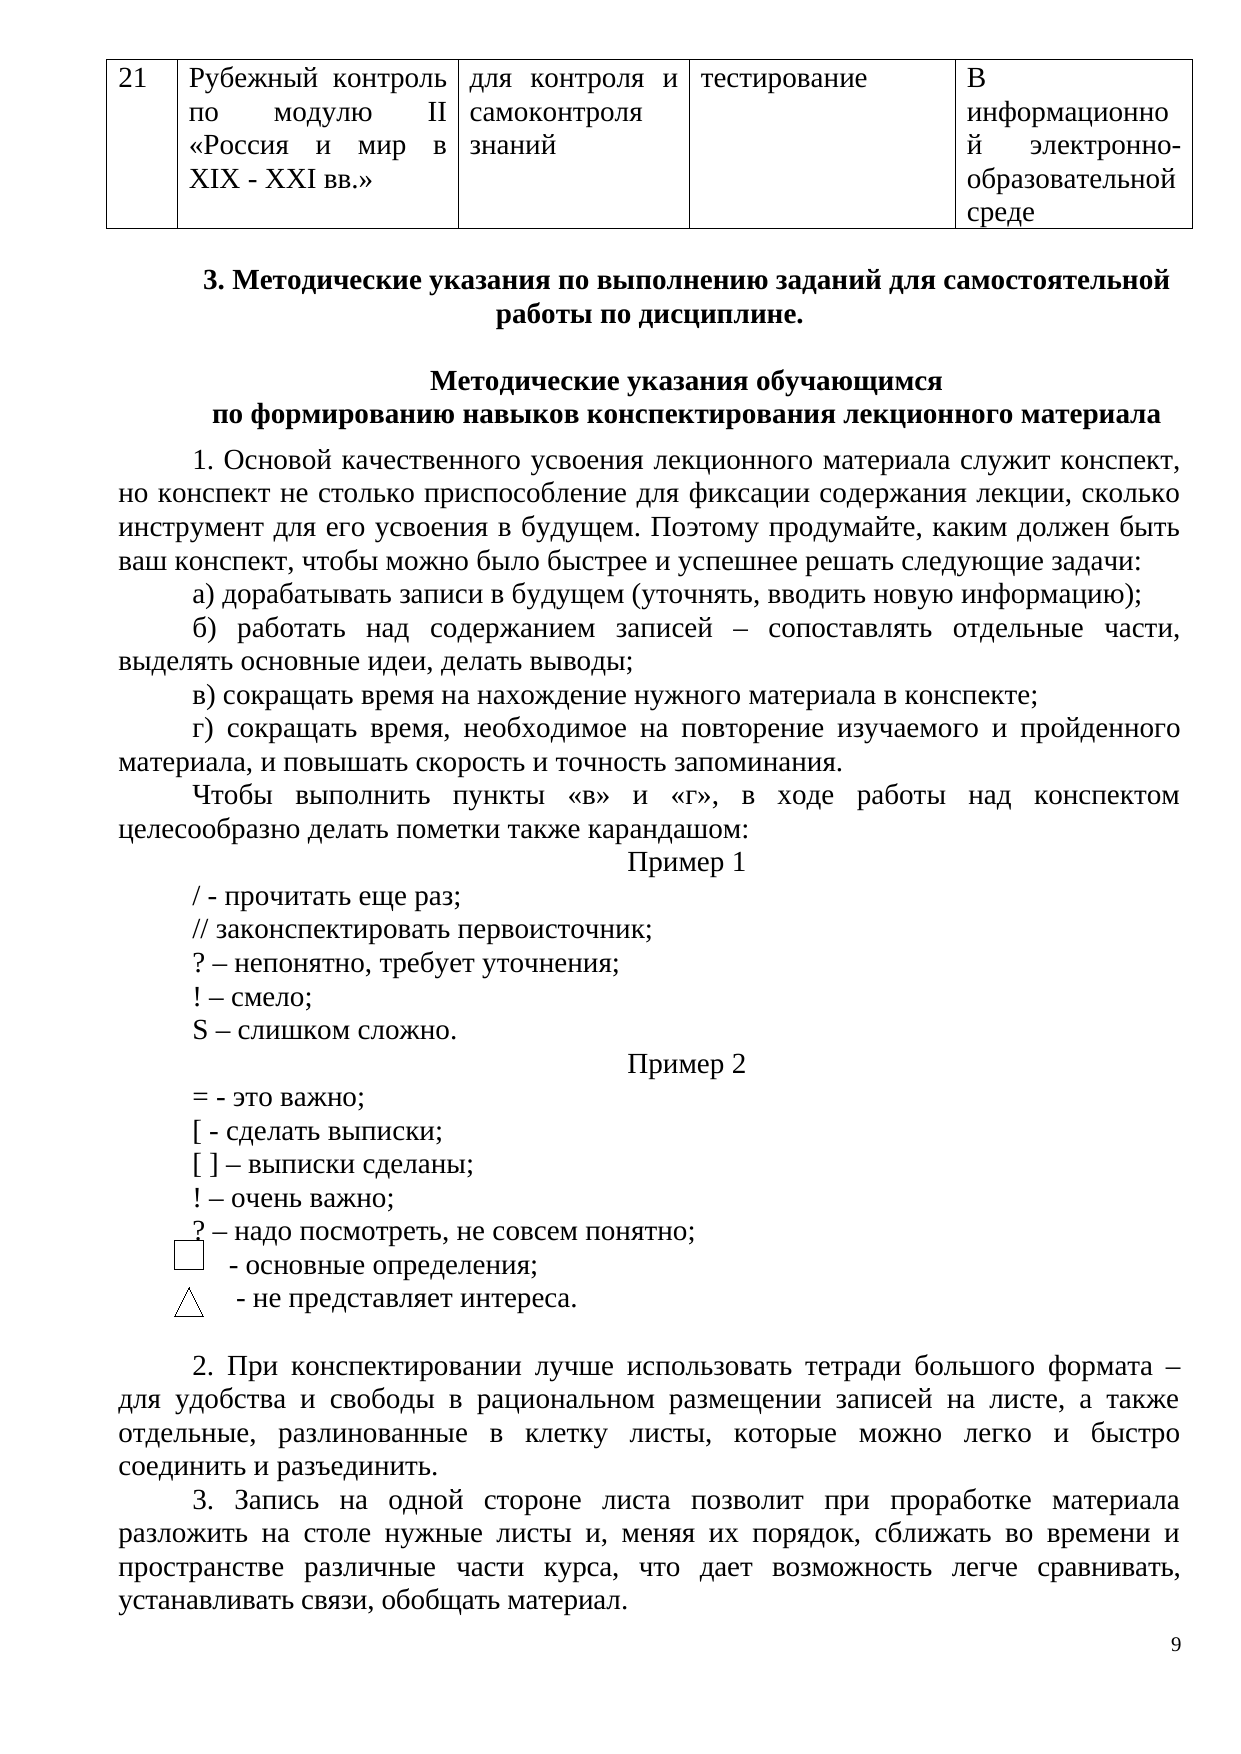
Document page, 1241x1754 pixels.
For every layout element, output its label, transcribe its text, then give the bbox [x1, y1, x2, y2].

text Пример 2 [118, 1046, 1181, 1079]
text // законспектировать первоисточник; [118, 912, 1181, 945]
text 1. Основой качественного усвоения лекционного материала служит конспект, но конспект не столько приспособление для фиксации содержания лекции, сколько инструмент для его усвоения в будущем. Поэтому продумайте, каким должен быть ваш конспект, чтобы можно было быстрее и успешнее решать следующие задачи: [118, 442, 1181, 576]
table_cell Рубежный контроль по модулю II «Россия и мир в XIX - XXI вв.» [178, 60, 458, 228]
text ! – очень важно; [118, 1180, 1181, 1213]
text б) работать над содержанием записей – сопоставлять отдельные части, выделять основные идеи, делать выводы; [118, 610, 1181, 677]
text ! – смело; [118, 979, 1181, 1012]
text г) сокращать время, необходимое на повторение изучаемого и пройденного материала, и повышать скорость и точность запоминания. [118, 710, 1181, 777]
text а) дорабатывать записи в будущем (уточнять, вводить новую информацию); [118, 576, 1181, 610]
text - не представляет интереса. [118, 1281, 1181, 1314]
text Пример 1 [118, 844, 1181, 878]
text 3. Методические указания по выполнению заданий для самостоятельной работы по дисциплине. [118, 262, 1181, 329]
text Чтобы выполнить пункты «в» и «г», в ходе работы над конспектом целесообразно делать пометки также карандашом: [118, 777, 1181, 844]
text 2. При конспектировании лучше использовать тетради большого формата – для удобства и свободы в рациональном размещении записей на листе, а также отдельные, разлинованные в клетку листы, которые можно легко и быстро соединить и разъединить. [118, 1348, 1181, 1482]
table_cell 21 [107, 60, 177, 228]
table_cell тестирование [690, 60, 955, 228]
text [ - сделать выписки; [118, 1113, 1181, 1146]
text - основные определения; [118, 1247, 1181, 1281]
text 3. Запись на одной стороне листа позволит при проработке материала разложить на столе нужные листы и, меняя их порядок, сближать во времени и пространстве различные части курса, что дает возможность легче сравнивать, устанавливать связи, обобщать материал. [118, 1482, 1181, 1616]
text ? – непонятно, требует уточнения; [118, 945, 1181, 979]
text [ ] – выписки сделаны; [118, 1146, 1181, 1180]
table_cell для контроля и самоконтроля знаний [459, 60, 689, 228]
text / - прочитать еще раз; [118, 878, 1181, 912]
text в) сокращать время на нахождение нужного материала в конспекте; [118, 677, 1181, 710]
text = - это важно; [118, 1079, 1181, 1113]
text S – слишком сложно. [118, 1012, 1181, 1046]
text ? – надо посмотреть, не совсем понятно; [118, 1213, 1181, 1247]
text по формированию навыков конспектирования лекционного материала [118, 397, 1181, 430]
text Методические указания обучающимся [118, 363, 1181, 397]
table_cell В информационной электронно-образовательной среде [956, 60, 1192, 228]
